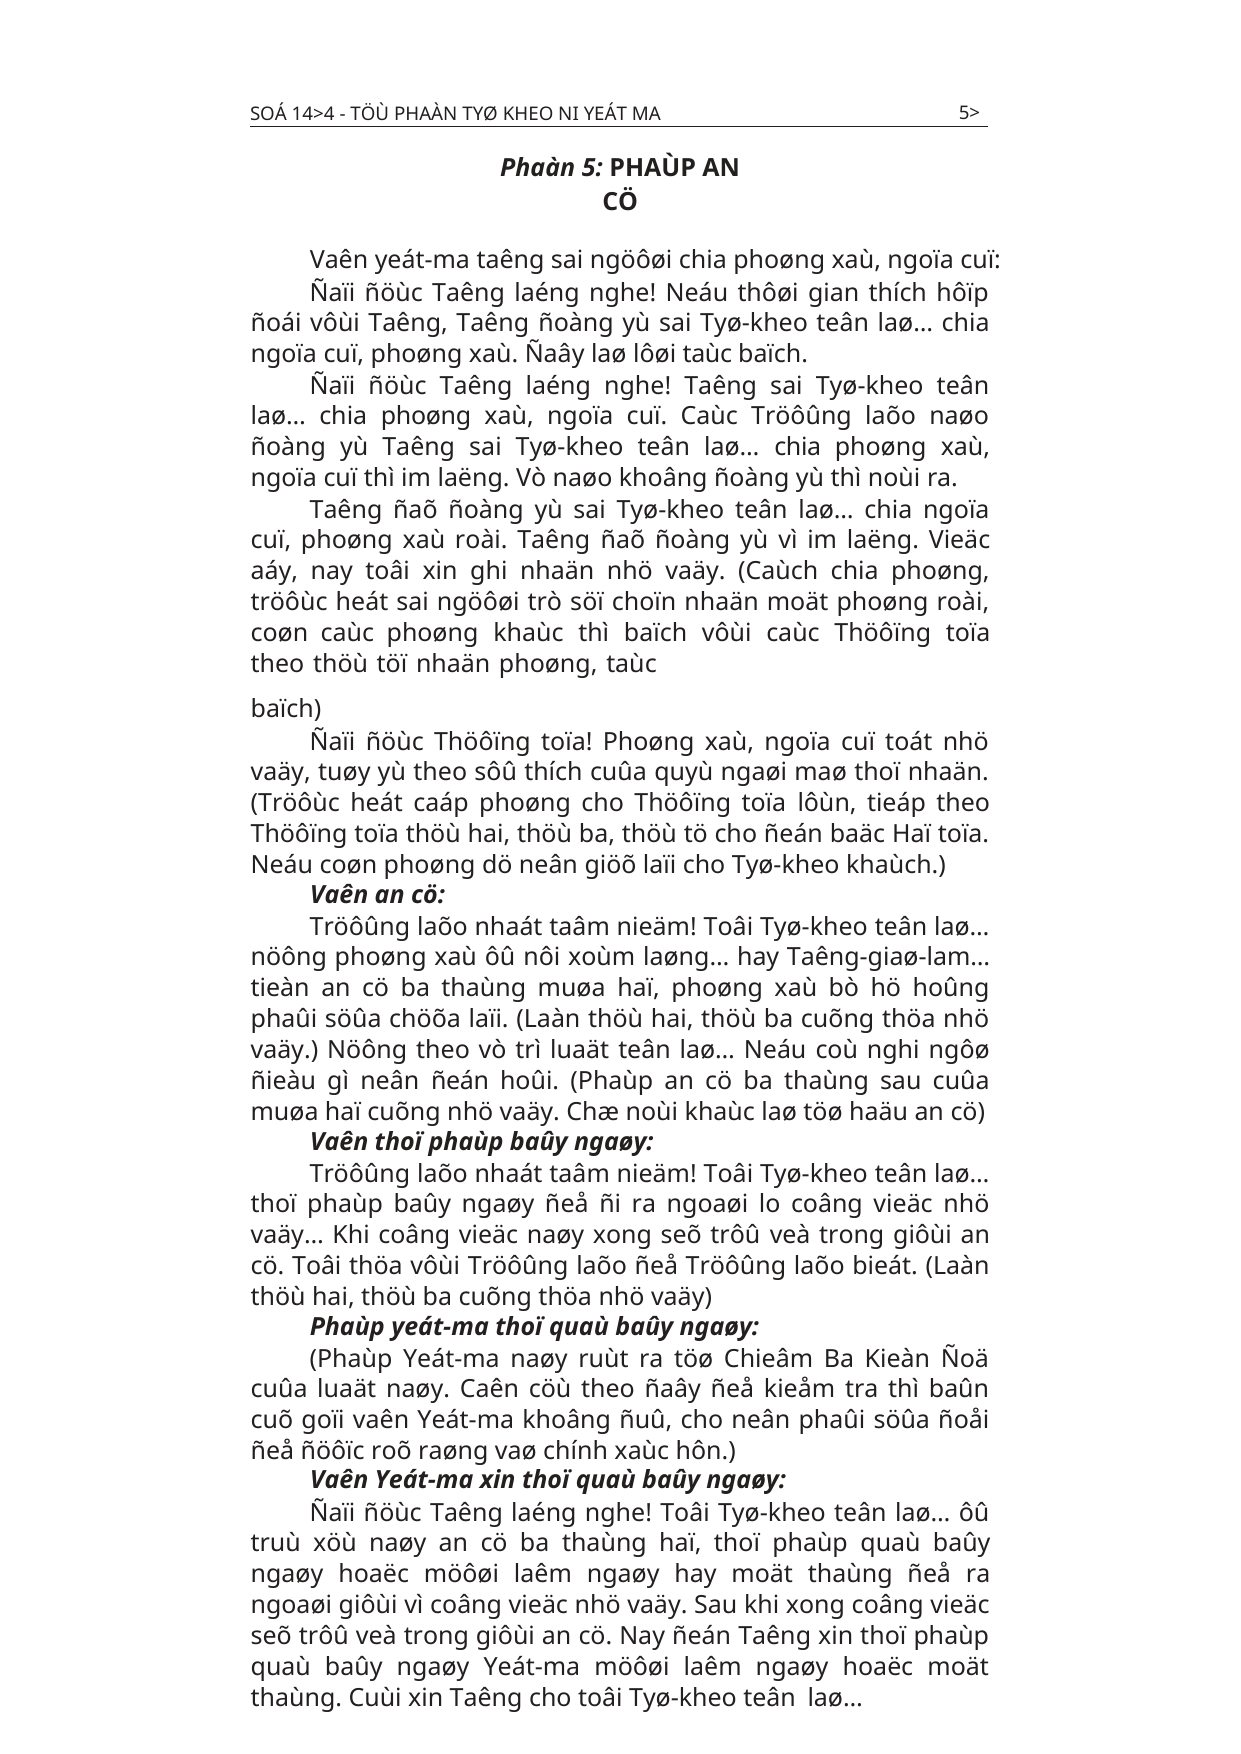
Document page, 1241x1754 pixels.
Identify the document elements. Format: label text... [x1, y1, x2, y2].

text (Phaùp Yeát-ma naøy ruùt ra töø Chieâm Ba Kieàn Ñoä cuûa luaät naøy. Caên cöù theo ñaây ñeå kieåm tra thì baûn cuõ goïi vaên Yeát-ma khoâng ñuû, cho neân phaûi söûa ñoåi ñeå ñöôïc roõ raøng vaø chính xaùc hôn.) [250, 1342, 990, 1466]
text Ñaïi ñöùc Thöôïng toïa! Phoøng xaù, ngoïa cuï toát nhö vaäy, tuøy yù theo sôû thích cuûa quyù ngaøi maø thoï nhaän. (Tröôùc heát caáp phoøng cho Thöôïng toïa lôùn, tieáp theo Thöôïng toïa thöù hai, thöù ba, thöù tö cho ñeán baäc Haï toïa. Neáu coøn phoøng dö neân giöõ laïi cho Tyø-kheo khaùch.) [250, 726, 990, 881]
subtitle Vaên thoï phaùp baûy ngaøy: [309, 1128, 1065, 1156]
text Ñaïi ñöùc Taêng laéng nghe! Taêng sai Tyø-kheo teân laø… chia phoøng xaù, ngoïa cuï. Caùc Tröôûng laõo naøo ñoàng yù Taêng sai Tyø-kheo teân laø… chia phoøng xaù, ngoïa cuï thì im laëng. Vò naøo khoâng ñoàng yù thì noùi ra. [250, 370, 990, 494]
text Tröôûng laõo nhaát taâm nieäm! Toâi Tyø-kheo teân laø… nöông phoøng xaù ôû nôi xoùm laøng… hay Taêng-giaø-lam… tieàn an cö ba thaùng muøa haï, phoøng xaù bò hö hoûng phaûi söûa chöõa laïi. (Laàn thöù hai, thöù ba cuõng thöa nhö vaäy.) Nöông theo vò trì luaät teân laø… Neáu coù nghi ngôø ñieàu gì neân ñeán hoûi. (Phaùp an cö ba thaùng sau cuûa muøa haï cuõng nhö vaäy. Chæ noùi khaùc laø töø haäu an cö) [250, 911, 990, 1128]
text baïch) [250, 692, 1065, 723]
subtitle Vaên Yeát-ma xin thoï quaù baûy ngaøy: [309, 1466, 1065, 1495]
subtitle Vaên an cö: [309, 881, 1065, 909]
text Taêng ñaõ ñoàng yù sai Tyø-kheo teân laø… chia ngoïa cuï, phoøng xaù roài. Taêng ñaõ ñoàng yù vì im laëng. Vieäc aáy, nay toâi xin ghi nhaän nhö vaäy. (Caùch chia phoøng, tröôùc heát sai ngöôøi trò söï choïn nhaän moät phoøng roài, coøn caùc phoøng khaùc thì baïch vôùi caùc Thöôïng toïa theo thöù töï nhaän phoøng, taùc [250, 494, 990, 680]
text Vaên yeát-ma taêng sai ngöôøi chia phoøng xaù, ngoïa cuï: [309, 243, 1065, 275]
subtitle Phaùp yeát-ma thoï quaù baûy ngaøy: [309, 1313, 1065, 1341]
text Phaàn 5: PHAÙP AN CÖ [495, 149, 745, 217]
text Ñaïi ñöùc Taêng laéng nghe! Toâi Tyø-kheo teân laø… ôû truù xöù naøy an cö ba thaùng haï, thoï phaùp quaù baûy ngaøy hoaëc möôøi laêm ngaøy hay moät thaùng ñeå ra ngoaøi giôùi vì coâng vieäc nhö vaäy. Sau khi xong coâng vieäc seõ trôû veà trong giôùi an cö. Nay ñeán Taêng xin thoï phaùp quaù baûy ngaøy Yeát-ma möôøi laêm ngaøy hoaëc moät thaùng. Cuùi xin Taêng cho toâi Tyø-kheo teân laø… [250, 1496, 990, 1713]
text Ñaïi ñöùc Taêng laéng nghe! Neáu thôøi gian thích hôïp ñoái vôùi Taêng, Taêng ñoàng yù sai Tyø-kheo teân laø… chia ngoïa cuï, phoøng xaù. Ñaây laø lôøi taùc baïch. [250, 277, 990, 370]
text Tröôûng laõo nhaát taâm nieäm! Toâi Tyø-kheo teân laø… thoï phaùp baûy ngaøy ñeå ñi ra ngoaøi lo coâng vieäc nhö vaäy… Khi coâng vieäc naøy xong seõ trôû veà trong giôùi an cö. Toâi thöa vôùi Tröôûng laõo ñeå Tröôûng laõo bieát. (Laàn thöù hai, thöù ba cuõng thöa nhö vaäy) [250, 1157, 990, 1313]
